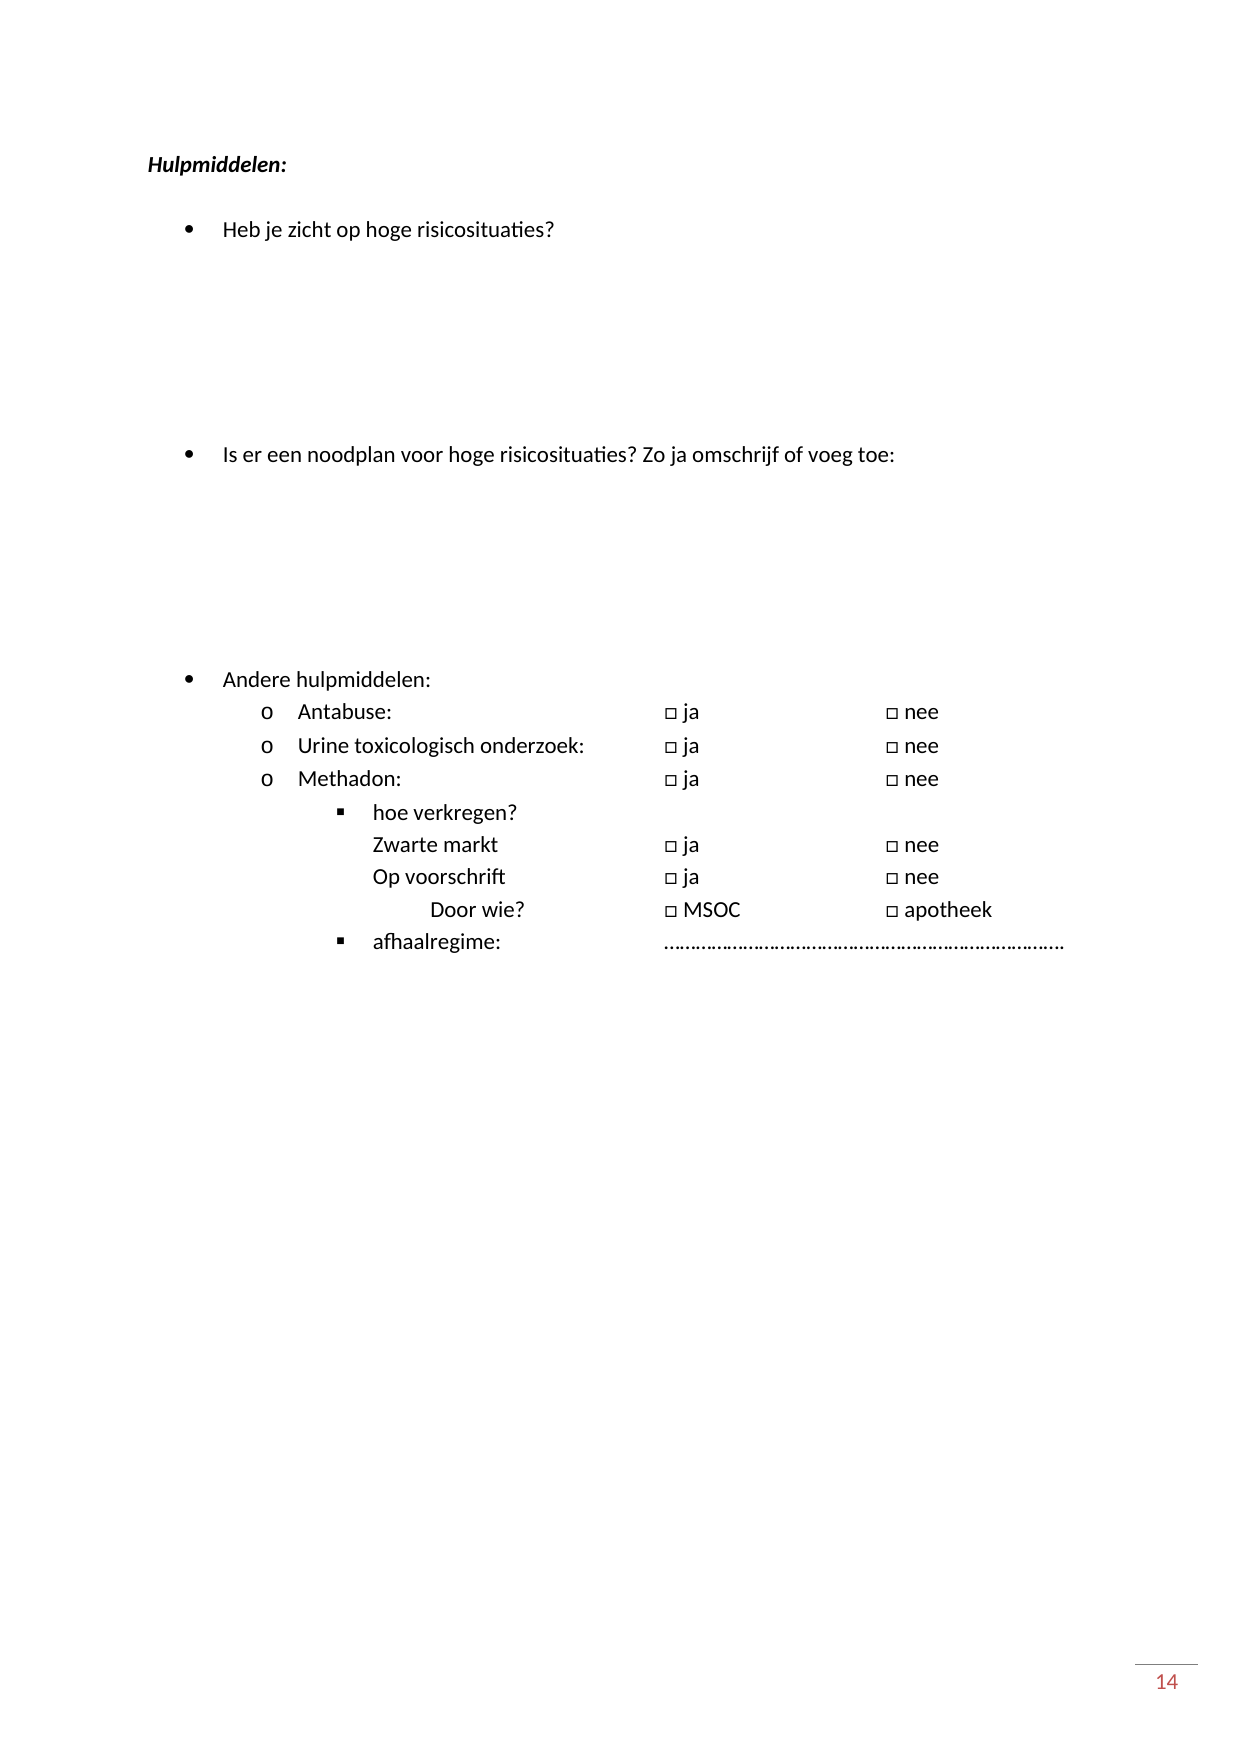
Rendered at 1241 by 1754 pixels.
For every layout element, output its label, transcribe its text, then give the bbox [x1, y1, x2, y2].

list Op voorschrift □ ja □ nee [373, 862, 1093, 891]
list hoe verkregen? [335, 798, 1093, 826]
list Andere hulpmiddelen: [185, 665, 1093, 693]
list Urine toxicologisch onderzoek: □ ja □ nee [260, 731, 1093, 760]
list Zwarte markt □ ja □ nee [373, 830, 1093, 858]
text Hulpmiddelen: [148, 150, 1093, 178]
list Is er een noodplan voor hoge risicosituaties? Zo ja omschrijf of voeg toe: [185, 440, 1093, 468]
list Heb je zicht op hoge risicosituaties? [185, 215, 1093, 243]
list Door wie? □ MSOC □ apotheek [373, 895, 1093, 923]
list afhaalregime: …………………………………………………………………. [335, 927, 1093, 955]
list Antabuse: □ ja □ nee [260, 697, 1093, 727]
list Methadon: □ ja □ nee [260, 764, 1093, 794]
